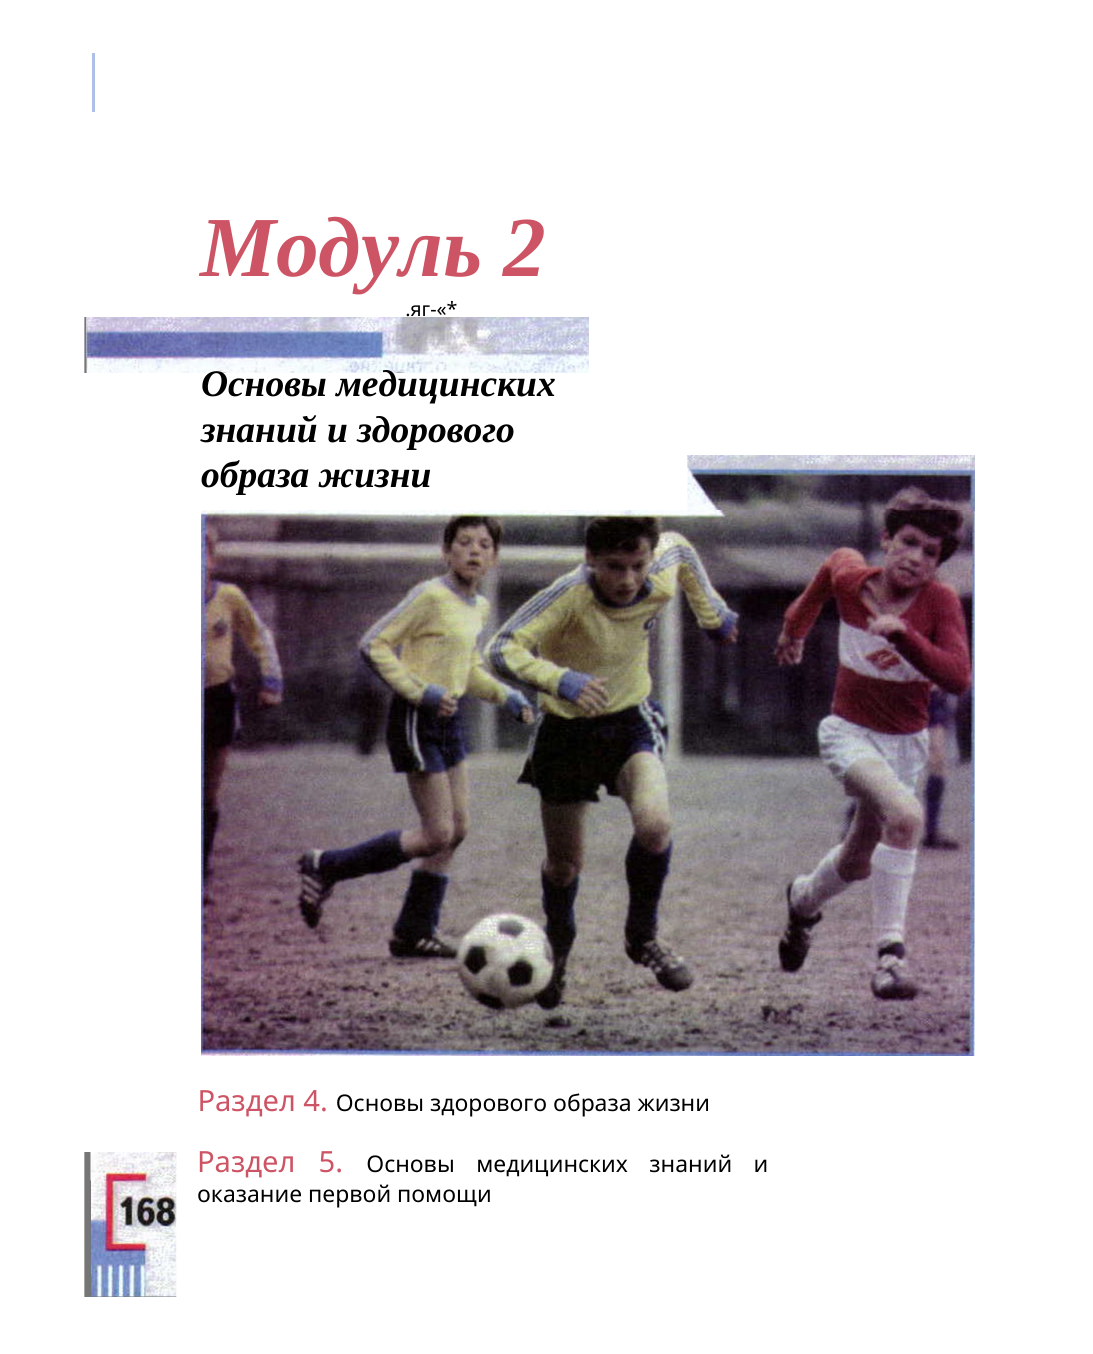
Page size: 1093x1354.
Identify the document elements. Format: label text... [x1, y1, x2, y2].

text Основы медицинских знаний и здорового образа жизни [201, 360, 575, 497]
text Раздел 4. Основы здорового образа жизни [197, 1084, 710, 1118]
picture [84, 1152, 177, 1297]
text Модуль 2 [200, 200, 546, 295]
picture [201, 455, 975, 1056]
text .яг-«* [405, 295, 458, 317]
picture [84, 317, 589, 373]
text Раздел 5. Основы медицинских знаний и оказание первой помощи [197, 1148, 769, 1208]
